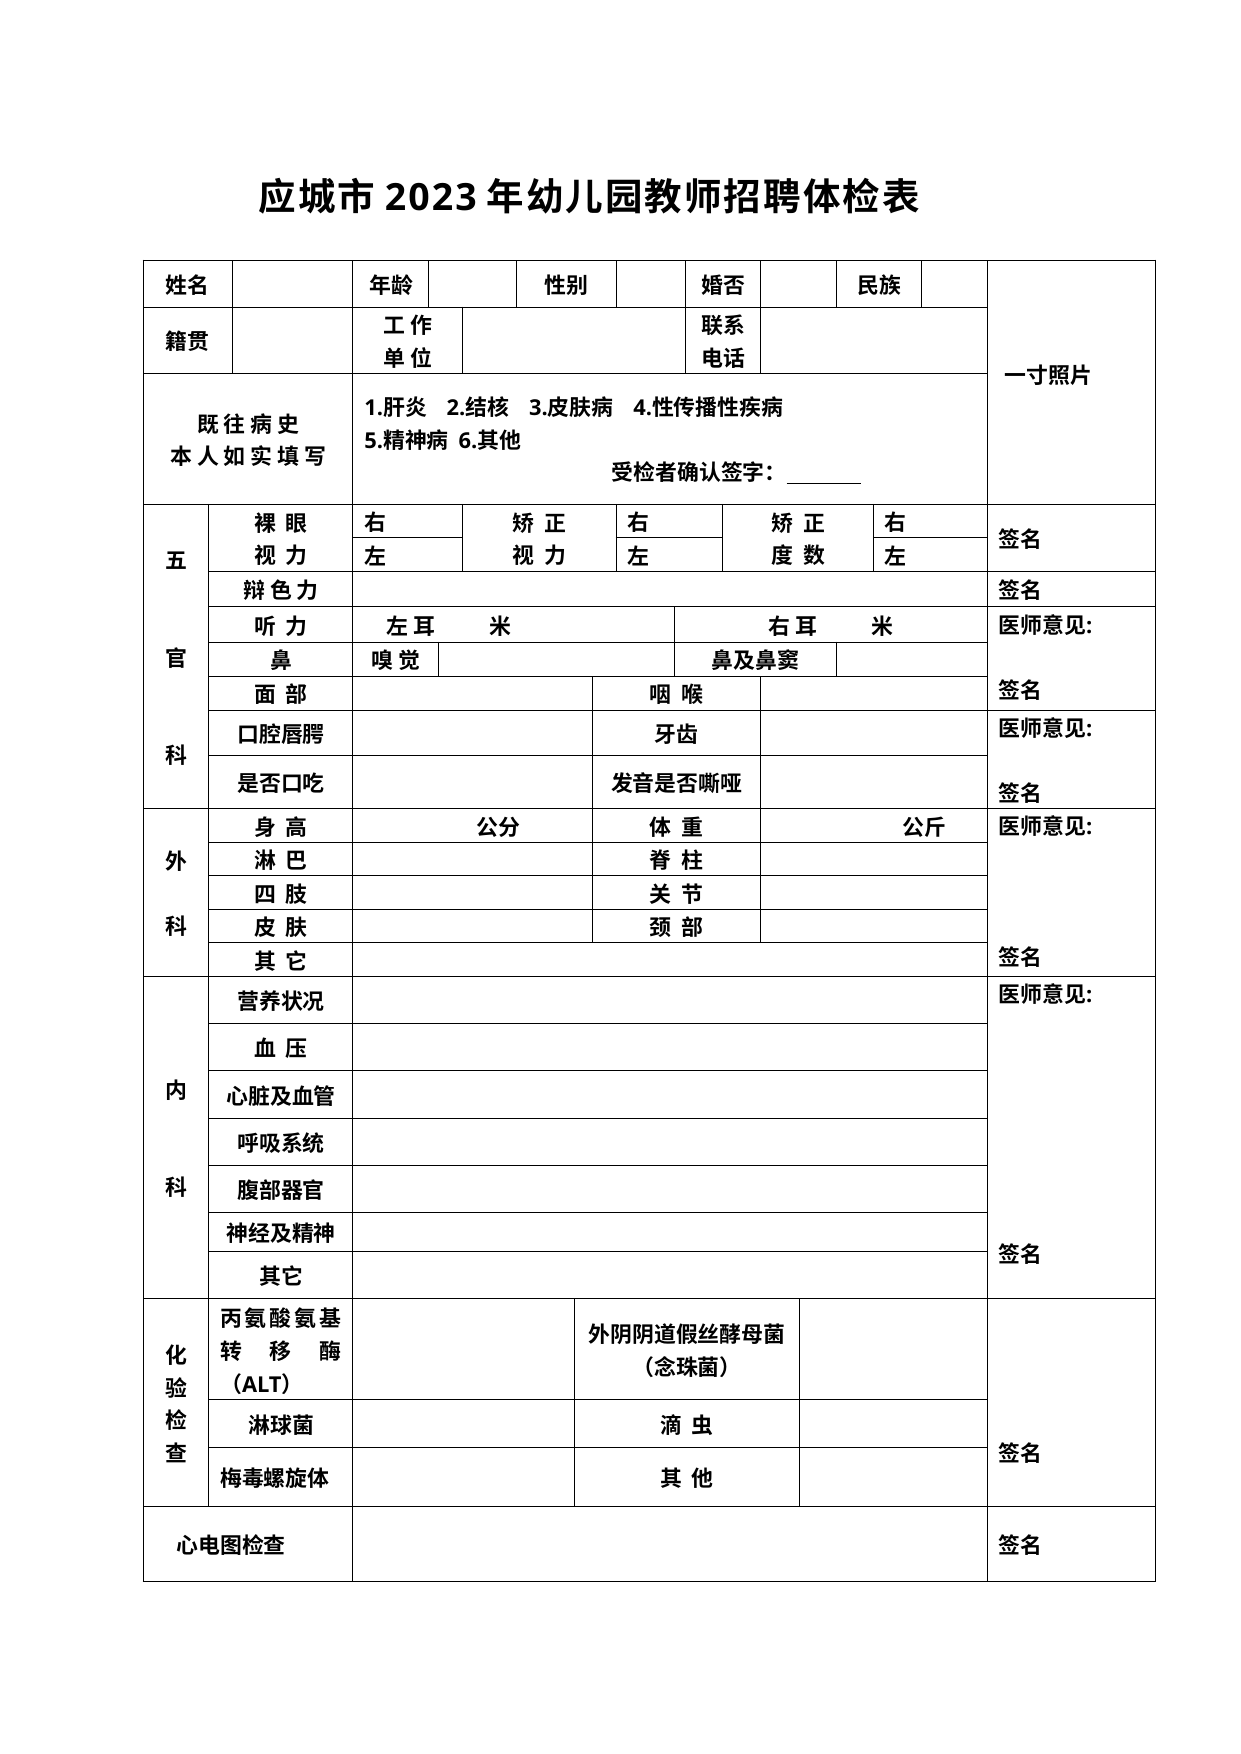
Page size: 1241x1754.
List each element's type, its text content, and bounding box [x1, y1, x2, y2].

table_cell 矫 正 度 数 [723, 505, 873, 571]
table_cell [353, 1071, 987, 1118]
table_cell 丙氨酸氨基转移酶（ALT） [209, 1299, 352, 1399]
table_cell [353, 876, 592, 909]
table_cell 其 它 [209, 943, 352, 976]
table_cell 左 [353, 538, 462, 571]
table_cell [463, 308, 685, 373]
table_cell 鼻及鼻窦 [675, 643, 836, 676]
table_cell 公斤 [761, 809, 987, 842]
table_cell [761, 756, 987, 808]
table_cell [353, 1448, 574, 1506]
table_cell [800, 1448, 987, 1506]
table_cell 籍贯 [144, 308, 232, 373]
table_cell [353, 943, 987, 976]
table_cell [353, 1024, 987, 1070]
table_cell 营养状况 [209, 977, 352, 1023]
table_cell 牙齿 [593, 711, 760, 755]
table_cell 滴 虫 [575, 1400, 799, 1447]
table_cell 1.肝炎 2.结核 3.皮肤病 4.性传播性疾病 5.精神病 6.其他 受检者确认签字： [353, 374, 987, 504]
table_cell 听 力 [209, 607, 352, 642]
table_cell [353, 711, 592, 755]
table_cell [353, 910, 592, 942]
table_cell 血 压 [209, 1024, 352, 1070]
table_cell 医师意见: 签名 [988, 977, 1155, 1298]
table_cell 四 肢 [209, 876, 352, 909]
table_cell 皮 肤 [209, 910, 352, 942]
table_cell 医师意见: 签名 [988, 809, 1155, 976]
table_cell [353, 1299, 574, 1399]
table_cell 左 [874, 538, 987, 571]
table_cell [800, 1299, 987, 1399]
table_cell 矫 正 视 力 [463, 505, 616, 571]
table_cell 嗅 觉 [353, 643, 438, 676]
table_cell [761, 677, 987, 709]
table_cell 签名 [988, 1299, 1155, 1506]
table_cell 口腔唇腭 [209, 711, 352, 755]
table_cell 公分 [353, 809, 592, 842]
table_header [429, 261, 516, 307]
table_cell 关 节 [593, 876, 760, 909]
table_cell 右 [617, 505, 722, 537]
table_cell [353, 1252, 987, 1298]
text 应城市2023年幼儿园教师招聘体检表 [187, 162, 990, 227]
table_cell 发音是否嘶哑 [593, 756, 760, 808]
table_cell [353, 1400, 574, 1447]
table_cell 鼻 [209, 643, 352, 676]
table_cell 外阴阴道假丝酵母菌（念珠菌） [575, 1299, 799, 1399]
table_cell 辩 色 力 [209, 572, 352, 606]
table_cell [353, 572, 987, 606]
table_cell 内 科 [144, 977, 208, 1298]
table_cell 身 高 [209, 809, 352, 842]
table_cell [761, 308, 987, 373]
table_cell [353, 977, 987, 1023]
table_header [922, 261, 987, 307]
table_cell 面 部 [209, 677, 352, 709]
table_cell 脊 柱 [593, 843, 760, 875]
table_cell [761, 711, 987, 755]
table_cell [761, 876, 987, 909]
table_cell 工 作 单 位 [353, 308, 462, 373]
table_cell [800, 1400, 987, 1447]
table_cell [761, 843, 987, 875]
table_cell 裸 眼 视 力 [209, 505, 352, 571]
table_cell [353, 677, 592, 709]
table_cell 体 重 [593, 809, 760, 842]
table_cell 联系 电话 [686, 308, 760, 373]
table_header 婚否 [686, 261, 760, 307]
table_cell [439, 643, 674, 676]
table_header 一寸照片 [988, 261, 1155, 504]
table_cell [353, 756, 592, 808]
table_cell 淋球菌 [209, 1400, 352, 1447]
table_cell 心电图检查 [144, 1507, 352, 1581]
table_cell 化验检查 [144, 1299, 208, 1506]
table_cell [353, 1213, 987, 1251]
table_cell [837, 643, 987, 676]
table_cell 签名 [988, 1507, 1155, 1581]
table_cell 右 [353, 505, 462, 537]
table_cell 其 他 [575, 1448, 799, 1506]
table_cell 腹部器官 [209, 1166, 352, 1212]
table_cell 外 科 [144, 809, 208, 976]
table_cell [761, 910, 987, 942]
table_cell 左 [617, 538, 722, 571]
table_cell 梅毒螺旋体 [209, 1448, 352, 1506]
table_cell [353, 1119, 987, 1165]
table_cell 颈 部 [593, 910, 760, 942]
table_cell 咽 喉 [593, 677, 760, 709]
table_cell 神经及精神 [209, 1213, 352, 1251]
table_header 年龄 [353, 261, 428, 307]
table_cell 医师意见: 签名 [988, 711, 1155, 808]
table_cell [233, 308, 352, 373]
table_header [617, 261, 685, 307]
table_cell 五 官 科 [144, 505, 208, 808]
table_cell 心脏及血管 [209, 1071, 352, 1118]
table_cell 签名 [988, 505, 1155, 571]
table_cell 左 耳 米 [353, 607, 674, 642]
table_header 性别 [517, 261, 616, 307]
table_cell 既 往 病 史 本 人 如 实 填 写 [144, 374, 352, 504]
table_cell 右 耳 米 [675, 607, 987, 642]
table_cell [353, 1507, 987, 1581]
table_cell 其它 [209, 1252, 352, 1298]
table_cell 是否口吃 [209, 756, 352, 808]
table_header [761, 261, 836, 307]
table_cell 医师意见: 签名 [988, 607, 1155, 709]
table_cell [353, 1166, 987, 1212]
table_header [233, 261, 352, 307]
table_cell [353, 843, 592, 875]
table_header 姓名 [144, 261, 232, 307]
table_header 民族 [837, 261, 921, 307]
table_cell 淋 巴 [209, 843, 352, 875]
table_cell 签名 [988, 572, 1155, 606]
table_cell 呼吸系统 [209, 1119, 352, 1165]
table_cell 右 [874, 505, 987, 537]
